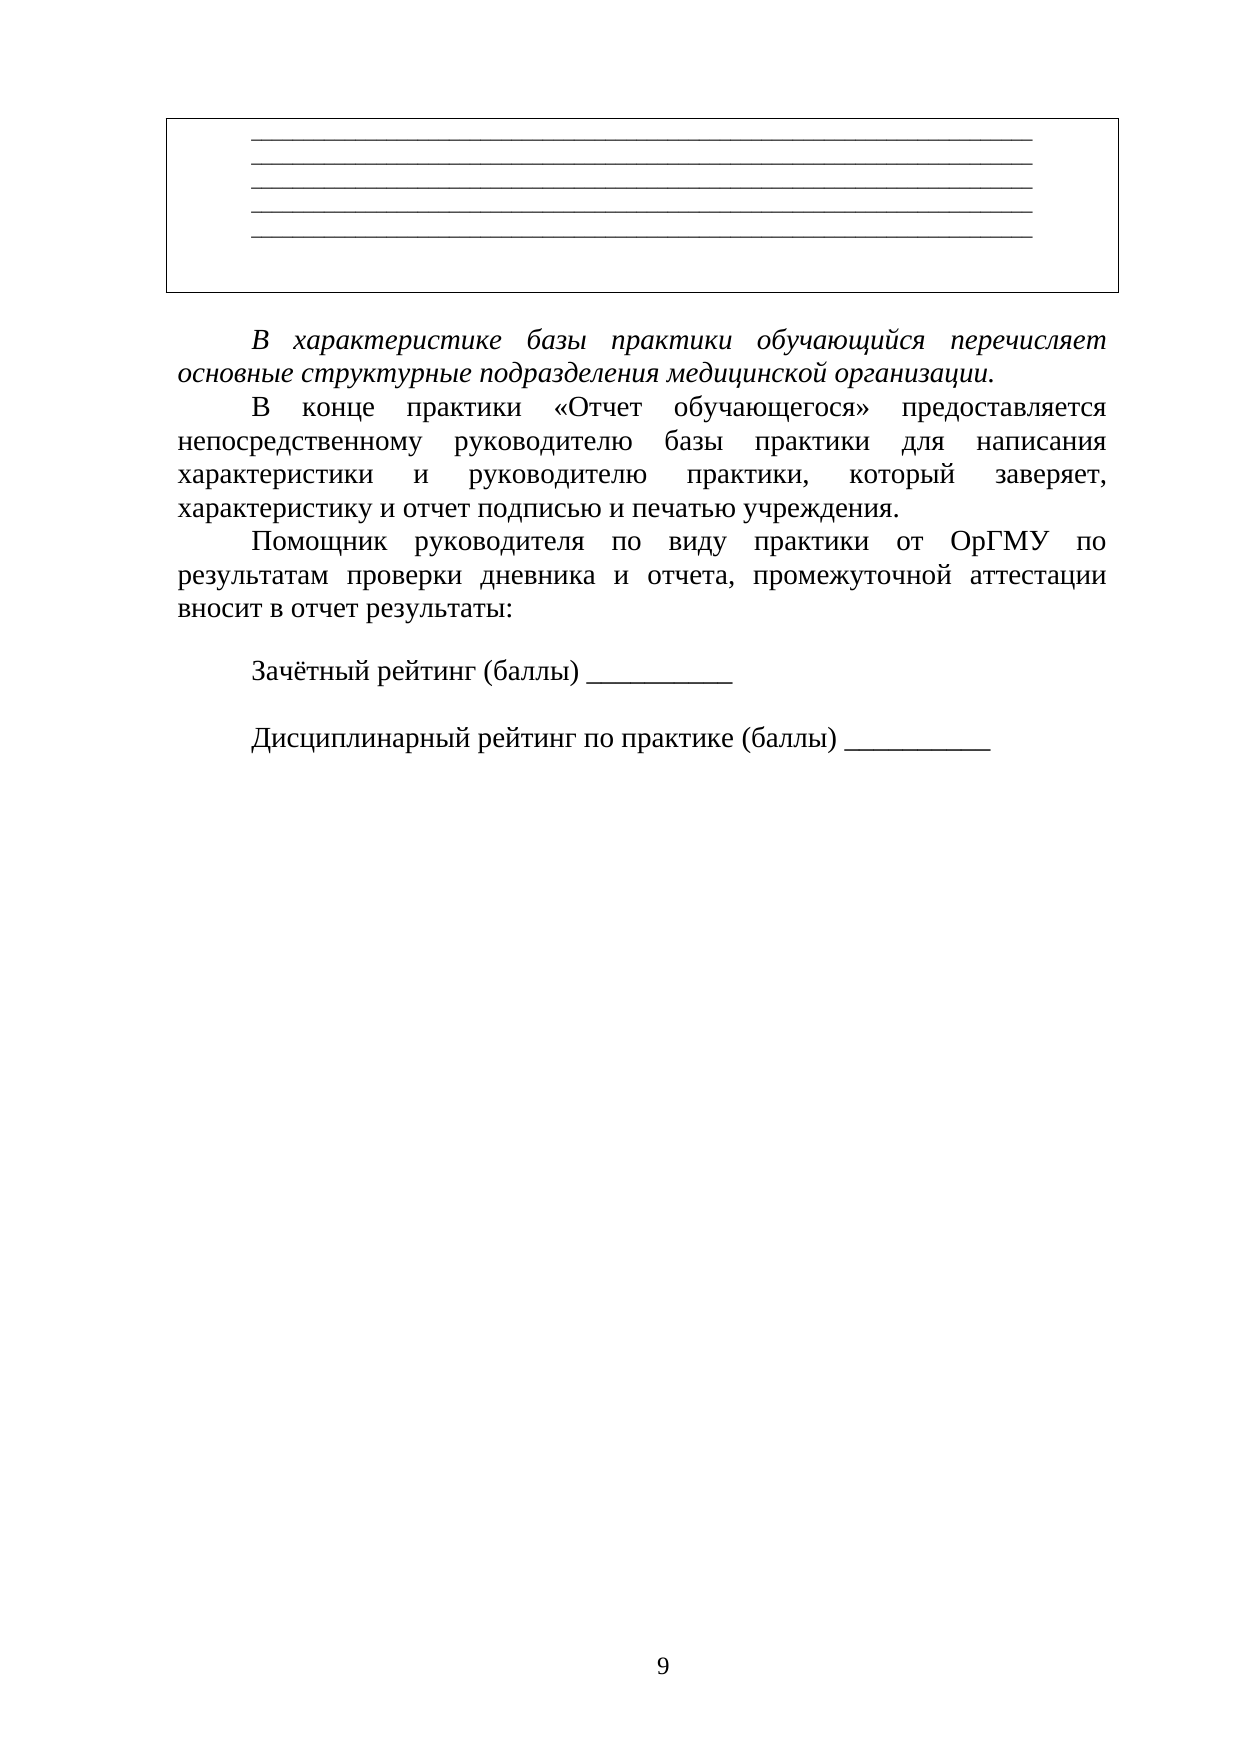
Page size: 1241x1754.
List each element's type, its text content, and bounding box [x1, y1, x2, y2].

text Помощник руководителя по виду практики от ОрГМУ по результатам проверки дневника и отчета, промежуточной аттестации вносит в отчет результаты: [177, 523, 1107, 624]
text В характеристике базы практики обучающийся перечисляет основные структурные подразделения медицинской организации. [177, 322, 1107, 389]
text В конце практики «Отчет обучающегося» предоставляется непосредственному руководителю базы практики для написания характеристики и руководителю практики, который заверяет, характеристику и отчет подписью и печатью учреждения. [177, 389, 1107, 523]
text Зачётный рейтинг (баллы) __________ [177, 653, 1107, 686]
text Дисциплинарный рейтинг по практике (баллы) __________ [177, 720, 1107, 753]
